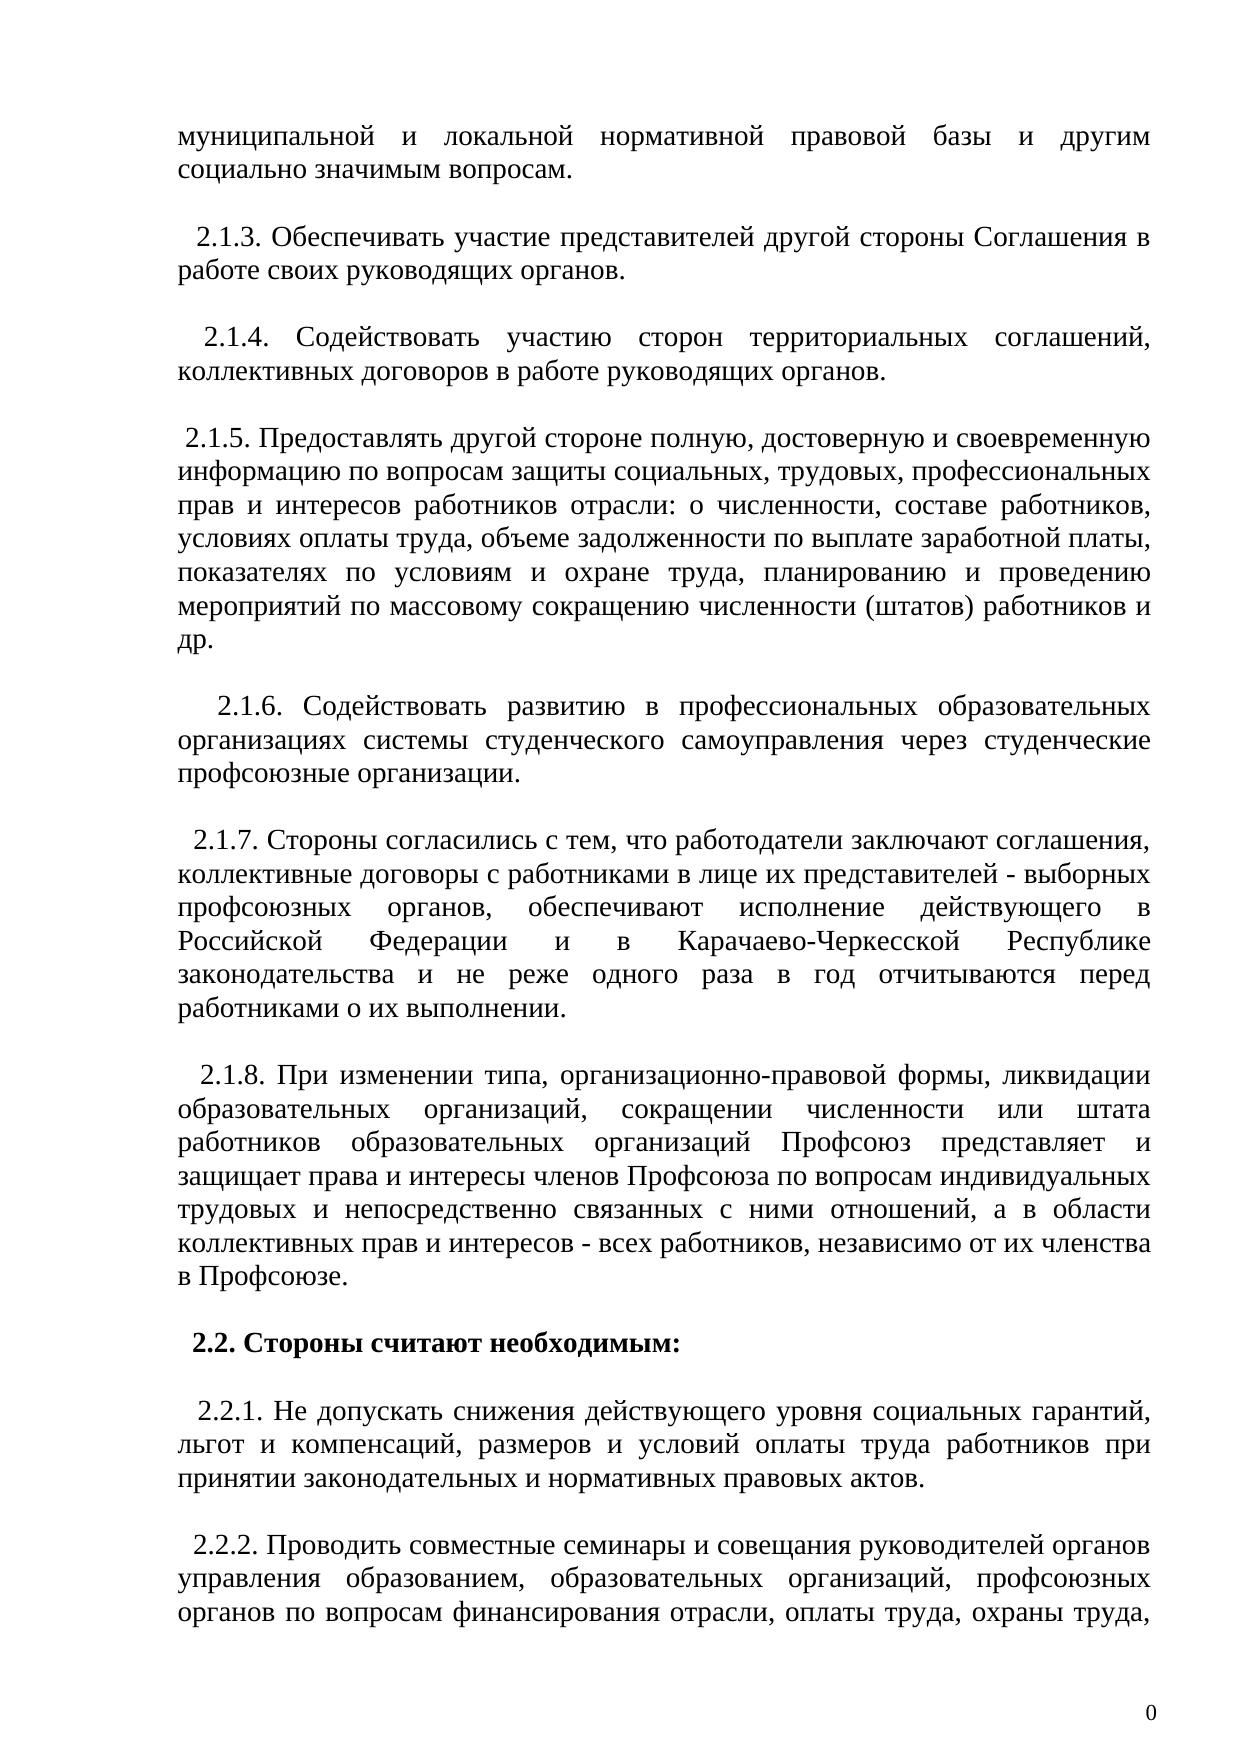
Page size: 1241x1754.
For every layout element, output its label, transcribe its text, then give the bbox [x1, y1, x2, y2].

text 2.1.5. Предоставлять другой стороне полную, достоверную и своевременную информацию по вопросам защиты социальных, трудовых, профессиональных прав и интересов работников отрасли: о численности, составе работников, условиях оплаты труда, объеме задолженности по выплате заработной платы, показателях по условиям и охране труда, планированию и проведению мероприятий по массовому сокращению численности (штатов) работников и др. [177, 420, 1152, 655]
text 2.2.1. Не допускать снижения действующего уровня социальных гарантий, льгот и компенсаций, размеров и условий оплаты труда работников при принятии законодательных и нормативных правовых актов. [177, 1393, 1152, 1493]
text 2.1.6. Содействовать развитию в профессиональных образовательных организациях системы студенческого самоуправления через студенческие профсоюзные организации. [177, 688, 1152, 789]
text 2.1.8. При изменении типа, организационно-правовой формы, ликвидации образовательных организаций, сокращении численности или штата работников образовательных организаций Профсоюз представляет и защищает права и интересы членов Профсоюза по вопросам индивидуальных трудовых и непосредственно связанных с ними отношений, а в области коллективных прав и интересов - всех работников, независимо от их членства в Профсоюзе. [177, 1057, 1152, 1292]
text 2.1.4. Содействовать участию сторон территориальных соглашений, коллективных договоров в работе руководящих органов. [177, 319, 1152, 386]
text 2.2. Стороны считают необходимым: [177, 1326, 1152, 1359]
text 2.1.3. Обеспечивать участие представителей другой стороны Соглашения в работе своих руководящих органов. [177, 219, 1152, 286]
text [177, 1527, 1152, 1627]
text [177, 118, 1152, 185]
text 2.1.7. Стороны согласились с тем, что работодатели заключают соглашения, коллективные договоры с работниками в лице их представителей - выборных профсоюзных органов, обеспечивают исполнение действующего в Российской Федерации и в Карачаево-Черкесской Республике законодательства и не реже одного раза в год отчитываются перед работниками о их выполнении. [177, 822, 1152, 1024]
